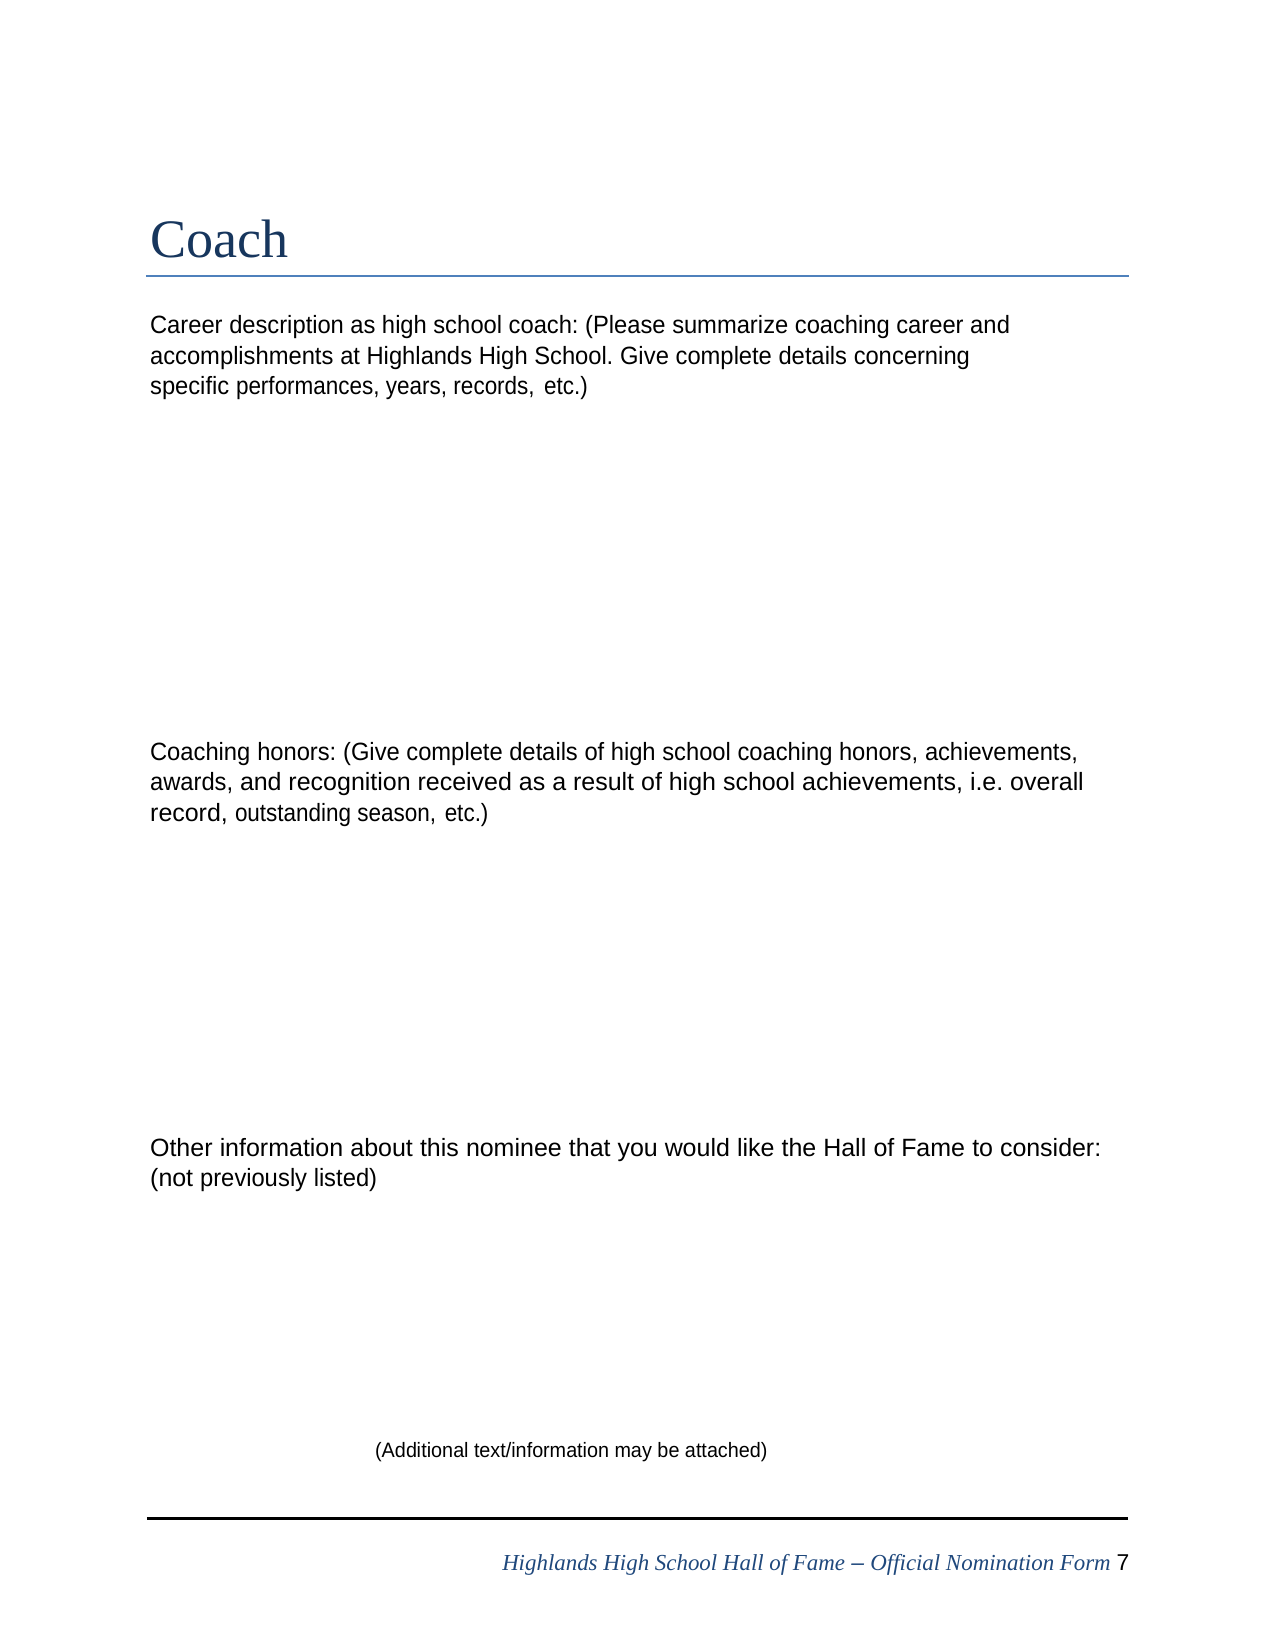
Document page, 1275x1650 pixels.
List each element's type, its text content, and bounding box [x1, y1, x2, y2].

text Other information about this nominee that you would like the Hall of Fame to consider: (not previously listed) [150, 1133, 1128, 1192]
text Career description as high school coach: (Please summarize coaching career and accomplishments at Highlands High School. Give complete details concerning specific performances, years, records, etc.) [150, 310, 1015, 400]
text (Additional text/information may be attached) [375, 1437, 1128, 1461]
text Coaching honors: (Give complete details of high school coaching honors, achievements, awards, and recognition received as a result of high school achievements, i.e. overall record, outstanding season, etc.) [150, 737, 1128, 826]
